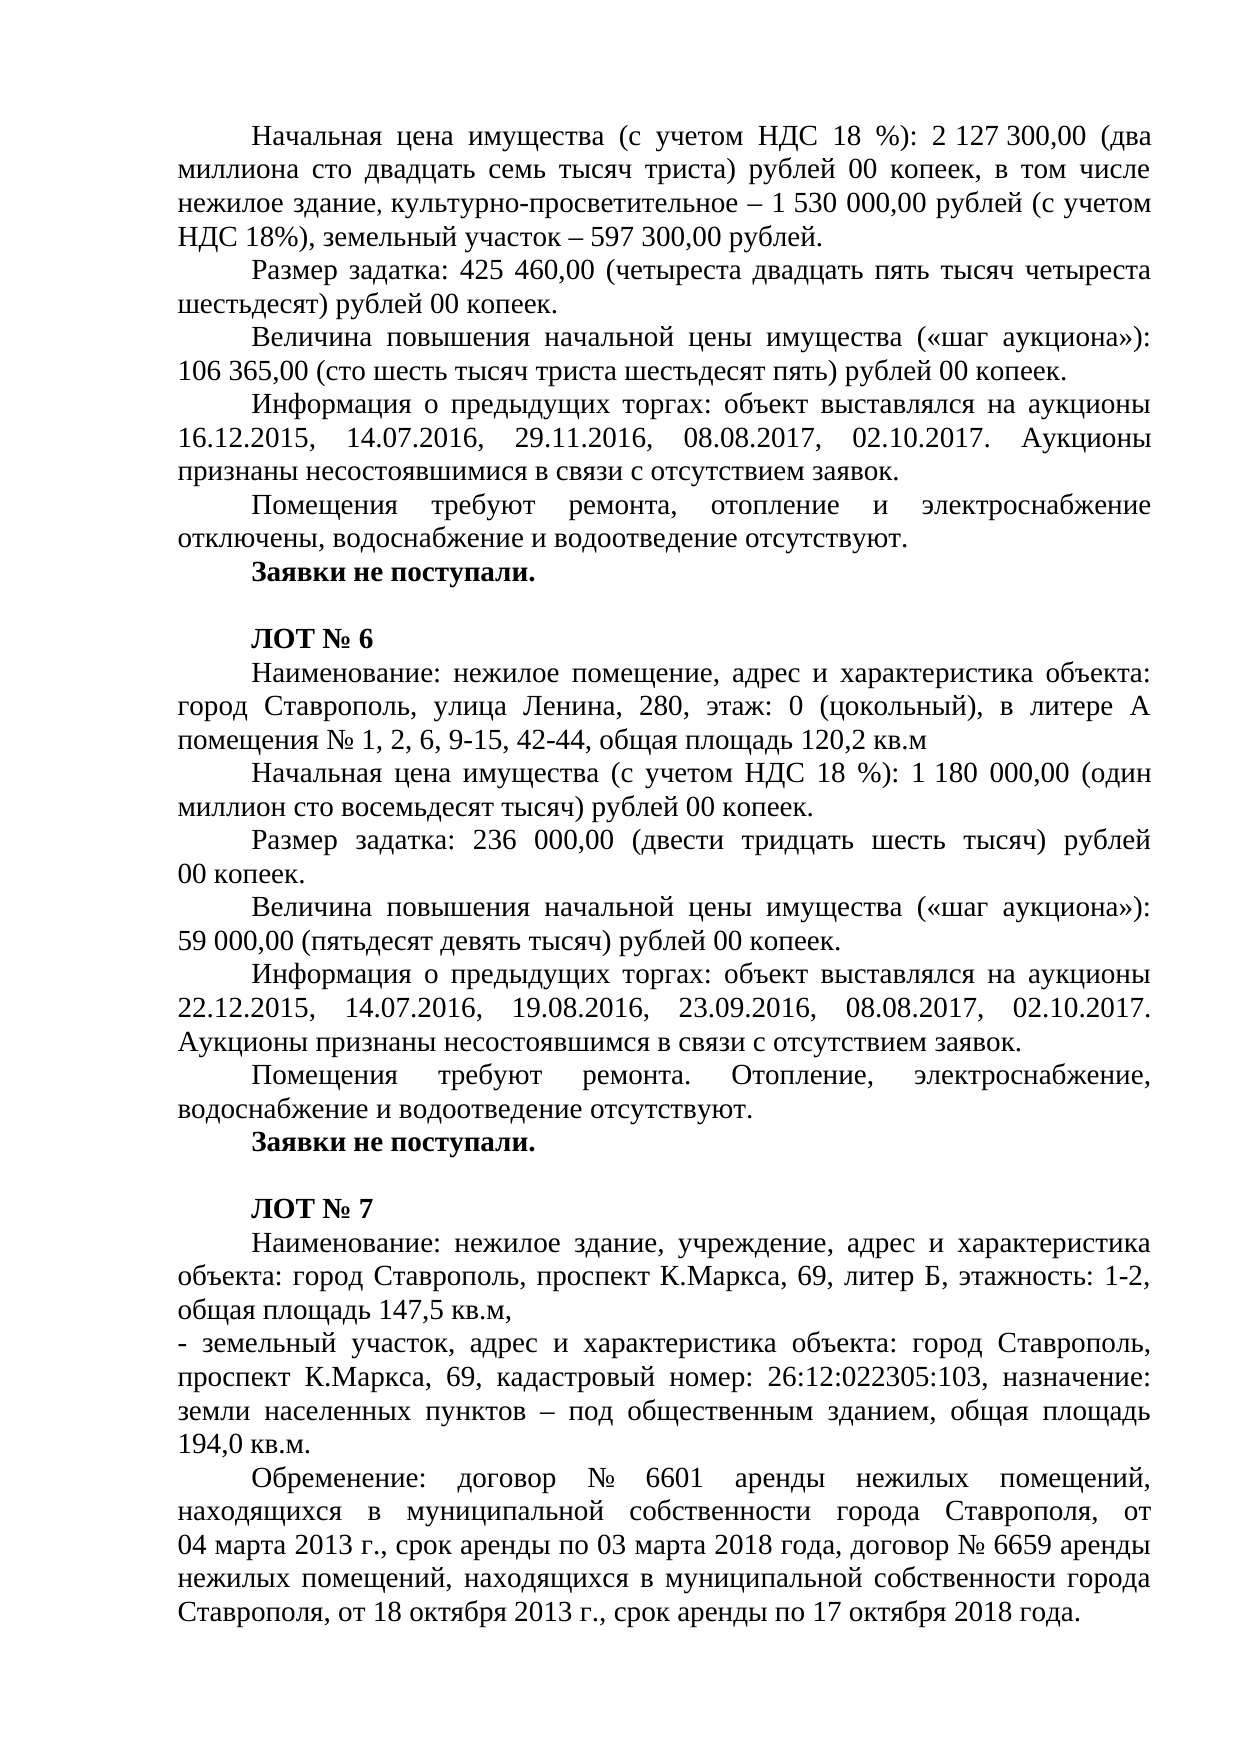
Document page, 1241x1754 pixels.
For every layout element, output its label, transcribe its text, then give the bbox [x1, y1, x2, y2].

text Начальная цена имущества (с учетом НДС 18 %): 1 180 000,00 (один миллион сто восемьдесят тысяч) рублей 00 копеек. [177, 755, 1152, 822]
text Заявки не поступали. [177, 554, 1166, 588]
text Помещения требуют ремонта. Отопление, электроснабжение, водоснабжение и водоотведение отсутствуют. [177, 1057, 1152, 1124]
text Информация о предыдущих торгах: объект выставлялся на аукционы 22.12.2015, 14.07.2016, 19.08.2016, 23.09.2016, 08.08.2017, 02.10.2017. Аукционы признаны несостоявшимся в связи с отсутствием заявок. [177, 957, 1152, 1057]
text Величина повышения начальной цены имущества («шаг аукциона»): 59 000,00 (пятьдесят девять тысяч) рублей 00 копеек. [177, 889, 1152, 957]
text Обременение: договор № 6601 аренды нежилых помещений, находящихся в муниципальной собственности города Ставрополя, от 04 марта 2013 г., срок аренды по 03 марта 2018 года, договор № 6659 аренды нежилых помещений, находящихся в муниципальной собственности города Ставрополя, от 18 октября 2013 г., срок аренды по 17 октября 2018 года. [177, 1460, 1152, 1627]
text Начальная цена имущества (с учетом НДС 18 %): 2 127 300,00 (два миллиона сто двадцать семь тысяч триста) рублей 00 копеек, в том числе нежилое здание, культурно-просветительное – 1 530 000,00 рублей (с учетом НДС 18%), земельный участок – 597 300,00 рублей. [177, 118, 1152, 252]
text Наименование: нежилое помещение, адрес и характеристика объекта: город Ставрополь, улица Ленина, 280, этаж: 0 (цокольный), в литере А помещения № 1, 2, 6, 9-15, 42-44, общая площадь 120,2 кв.м [177, 655, 1152, 755]
text Информация о предыдущих торгах: объект выставлялся на аукционы 16.12.2015, 14.07.2016, 29.11.2016, 08.08.2017, 02.10.2017. Аукционы признаны несостоявшимися в связи с отсутствием заявок. [177, 386, 1152, 487]
text Заявки не поступали. [177, 1124, 1166, 1158]
text Размер задатка: 425 460,00 (четыреста двадцать пять тысяч четыреста шестьдесят) рублей 00 копеек. [177, 252, 1152, 319]
text ЛОТ № 6 [177, 621, 1152, 655]
text Размер задатка: 236 000,00 (двести тридцать шесть тысяч) рублей 00 копеек. [177, 822, 1152, 889]
text ЛОТ № 7 [177, 1191, 1152, 1225]
text - земельный участок, адрес и характеристика объекта: город Ставрополь, проспект К.Маркса, 69, кадастровый номер: 26:12:022305:103, назначение: земли населенных пунктов – под общественным зданием, общая площадь 194,0 кв.м. [177, 1326, 1152, 1460]
text Величина повышения начальной цены имущества («шаг аукциона»): 106 365,00 (сто шесть тысяч триста шестьдесят пять) рублей 00 копеек. [177, 319, 1152, 386]
text Наименование: нежилое здание, учреждение, адрес и характеристика объекта: город Ставрополь, проспект К.Маркса, 69, литер Б, этажность: 1-2, общая площадь 147,5 кв.м, [177, 1225, 1152, 1326]
text Помещения требуют ремонта, отопление и электроснабжение отключены, водоснабжение и водоотведение отсутствуют. [177, 487, 1152, 554]
